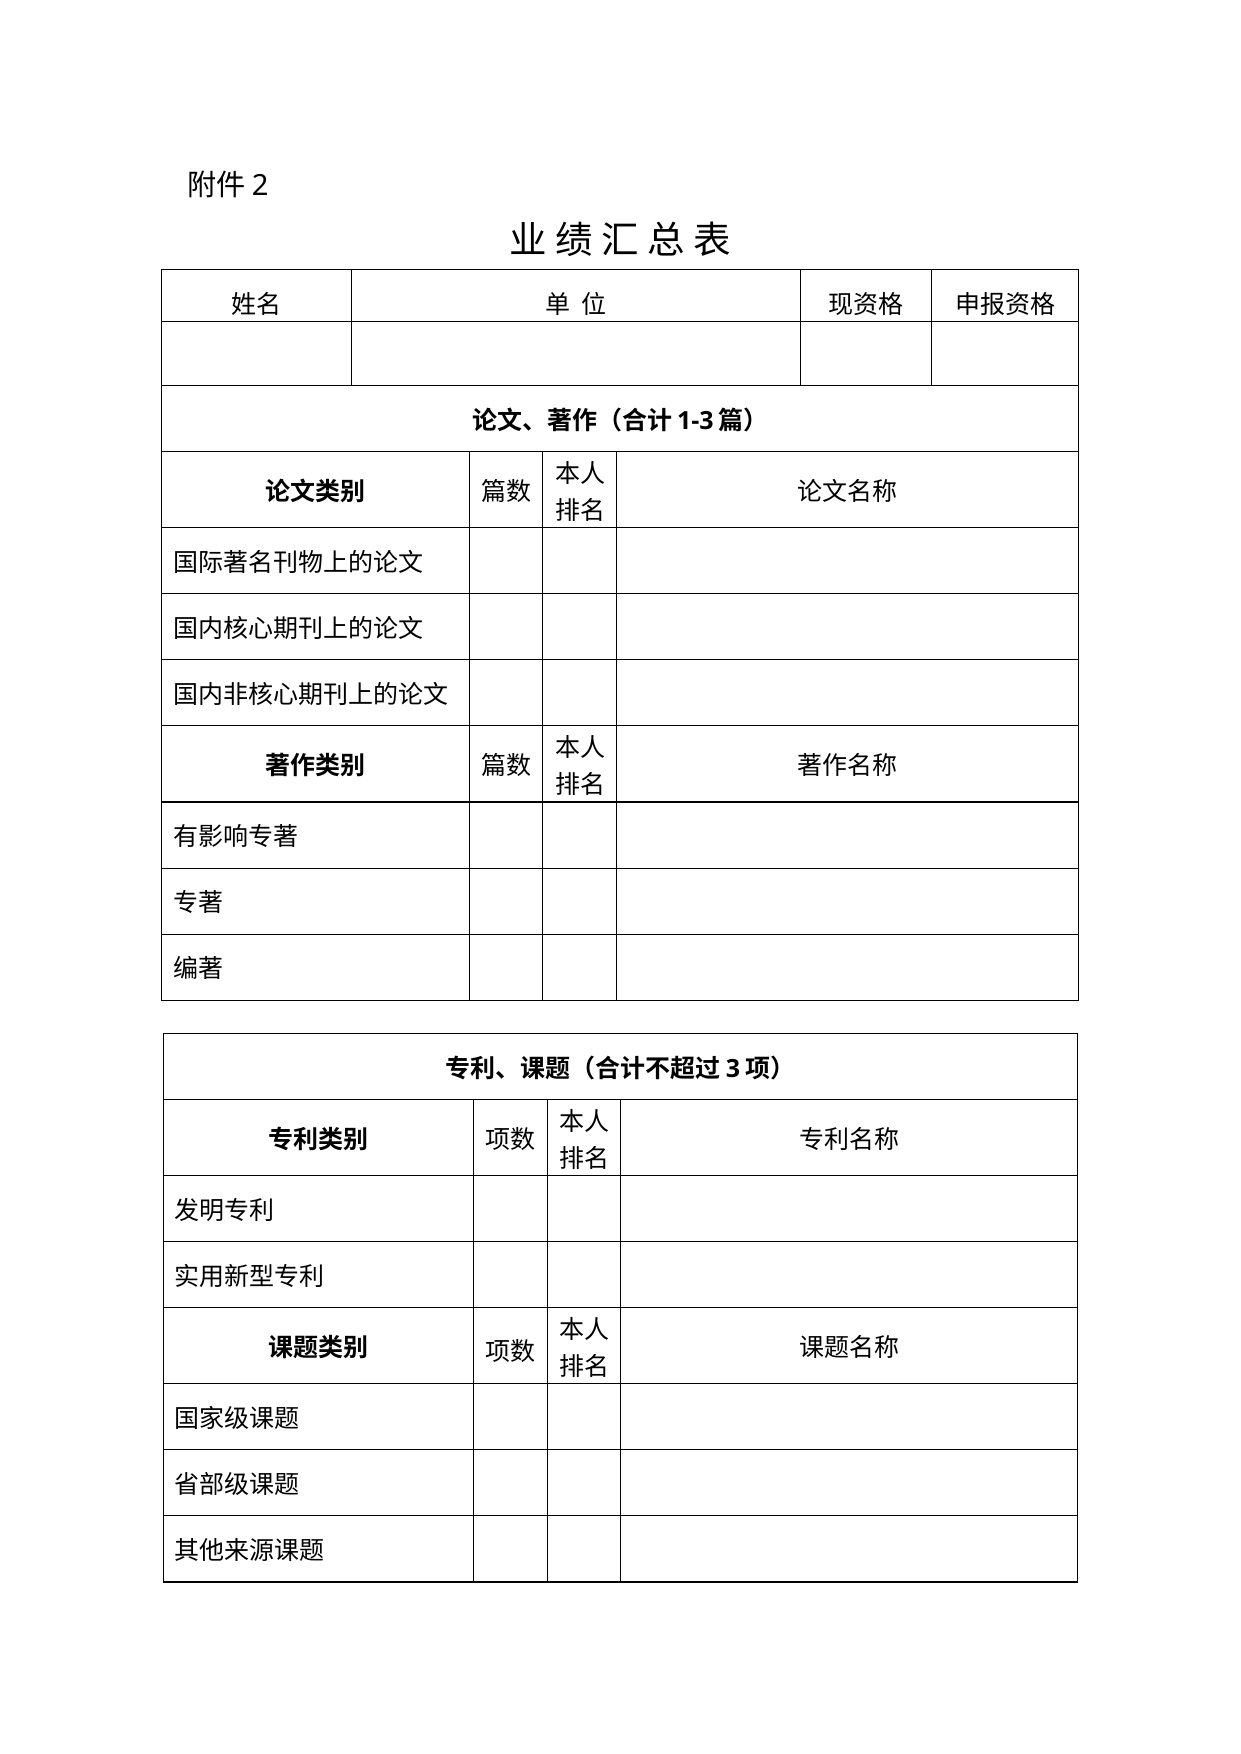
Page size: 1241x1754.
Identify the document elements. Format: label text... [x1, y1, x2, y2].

table_header 现资格 [801, 270, 931, 321]
table_cell [621, 1450, 1077, 1515]
table_cell 国际著名刊物上的论文 [162, 528, 469, 593]
text 业 绩 汇 总 表 [187, 204, 1053, 269]
table_cell 本人排名 [543, 452, 616, 527]
table_cell 省部级课题 [164, 1450, 473, 1515]
table_cell 项数 [474, 1308, 547, 1383]
table_cell [543, 803, 616, 867]
table_cell 本人排名 [543, 726, 616, 801]
table_cell [617, 528, 1078, 593]
table_cell [617, 869, 1078, 933]
table_cell [474, 1384, 547, 1449]
table_cell 本人排名 [548, 1308, 620, 1383]
table_cell [474, 1242, 547, 1307]
table_cell [617, 803, 1078, 867]
table_cell [617, 935, 1078, 999]
table_cell 本人排名 [548, 1100, 620, 1175]
table_cell [548, 1176, 620, 1241]
table_cell [470, 803, 542, 867]
table_cell 篇数 [470, 452, 542, 527]
table_cell 课题名称 [621, 1308, 1077, 1383]
table_cell [543, 660, 616, 725]
table_cell 专利名称 [621, 1100, 1077, 1175]
table_header 专利、课题（合计不超过3项） [164, 1034, 1077, 1099]
table_cell [162, 322, 351, 385]
table_header 申报资格 [932, 270, 1078, 321]
table_cell 国内非核心期刊上的论文 [162, 660, 469, 725]
table_cell [543, 869, 616, 933]
table_cell [548, 1516, 620, 1581]
table_cell [470, 528, 542, 593]
table_cell [474, 1176, 547, 1241]
table_cell 有影响专著 [162, 803, 469, 867]
table_cell 发明专利 [164, 1176, 473, 1241]
table_cell 著作名称 [617, 726, 1078, 801]
table_cell [470, 660, 542, 725]
table_cell [352, 322, 800, 385]
table_header 单 位 [352, 270, 800, 321]
table_cell [548, 1450, 620, 1515]
table_cell 项数 [474, 1100, 547, 1175]
table_cell 篇数 [470, 726, 542, 801]
table_cell [617, 660, 1078, 725]
table_cell 论文名称 [617, 452, 1078, 527]
table_cell 论文、著作（合计1-3篇） [162, 386, 1078, 451]
text 附件2 [187, 162, 1053, 204]
table_cell 国内核心期刊上的论文 [162, 594, 469, 659]
table_header 姓名 [162, 270, 351, 321]
table_cell [548, 1242, 620, 1307]
table_cell 著作类别 [162, 726, 469, 801]
table_cell [543, 935, 616, 999]
table_cell 课题类别 [164, 1308, 473, 1383]
table_cell [474, 1516, 547, 1581]
table_cell 国家级课题 [164, 1384, 473, 1449]
table_cell [543, 594, 616, 659]
table_cell [548, 1384, 620, 1449]
table_cell [621, 1176, 1077, 1241]
table_cell 其他来源课题 [164, 1516, 473, 1581]
table_cell 专利类别 [164, 1100, 473, 1175]
table_cell [621, 1384, 1077, 1449]
table_cell [801, 322, 931, 385]
table_cell [543, 528, 616, 593]
table_cell 编著 [162, 935, 469, 999]
table_cell [474, 1450, 547, 1515]
table_cell 专著 [162, 869, 469, 933]
table_cell [621, 1516, 1077, 1581]
table_cell 论文类别 [162, 452, 469, 527]
table_cell [621, 1242, 1077, 1307]
table_cell [470, 935, 542, 999]
table_cell [470, 594, 542, 659]
table_cell [617, 594, 1078, 659]
table_cell 实用新型专利 [164, 1242, 473, 1307]
table_cell [470, 869, 542, 933]
table_cell [932, 322, 1078, 385]
